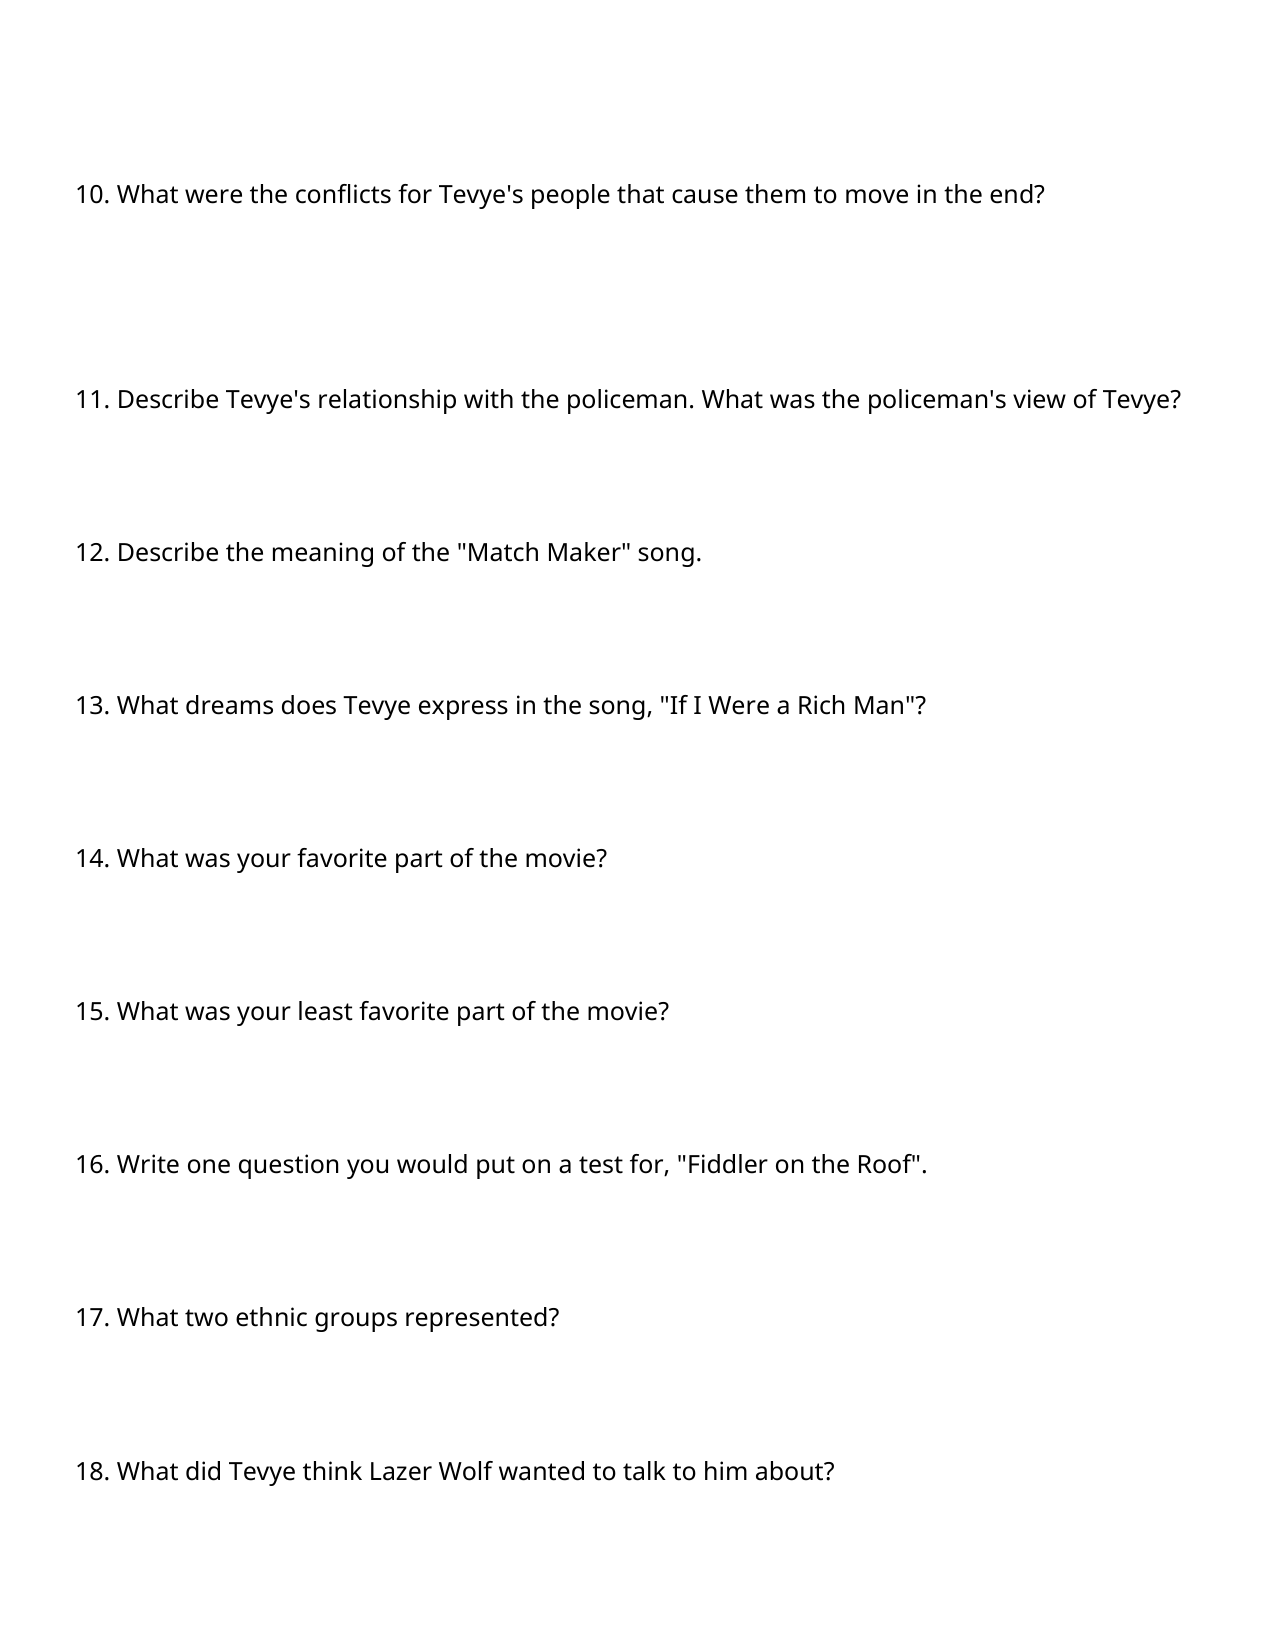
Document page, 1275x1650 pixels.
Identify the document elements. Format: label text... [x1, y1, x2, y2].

text 16. Write one question you would put on a test for, "Fiddler on the Roof". [75, 1147, 1200, 1181]
text 13. What dreams does Tevye express in the song, "If I Were a Rich Man"? [75, 687, 1200, 722]
text 15. What was your least favorite part of the movie? [75, 994, 1200, 1028]
text 18. What did Tevye think Lazer Wolf wanted to talk to him about? [75, 1453, 1200, 1487]
text 10. What were the conflicts for Tevye's people that cause them to move in the end? [75, 177, 1200, 211]
text 11. Describe Tevye's relationship with the policeman. What was the policeman's view of Tevye? [75, 381, 1200, 415]
text 17. What two ethnic groups represented? [75, 1300, 1200, 1334]
text 12. Describe the meaning of the "Match Maker" song. [75, 534, 1200, 568]
text 14. What was your favorite part of the movie? [75, 841, 1200, 875]
